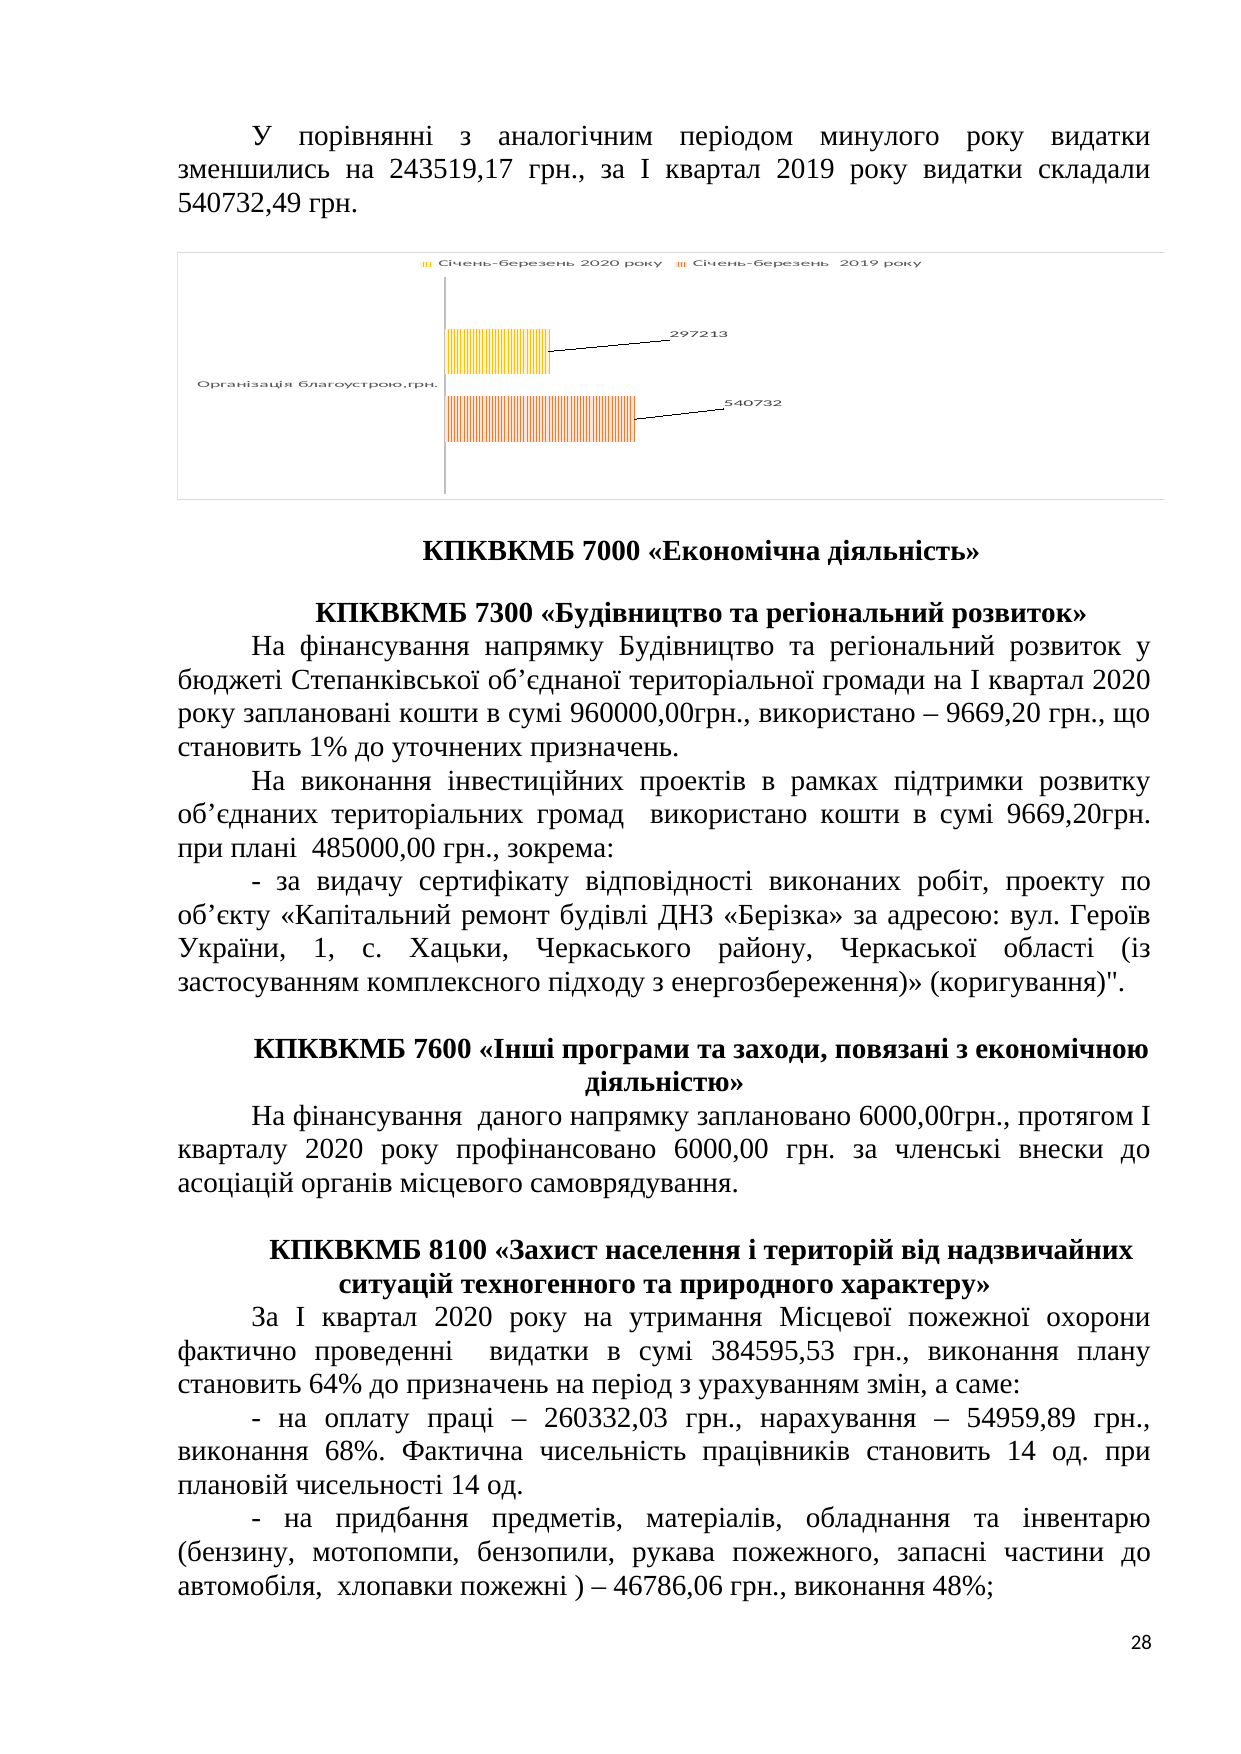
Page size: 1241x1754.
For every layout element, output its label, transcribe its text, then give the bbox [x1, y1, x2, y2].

text - за видачу сертифiкату вiдповідності виконаних робiт, проекту по об’єкту «Капітальний ремонт будівлі ДНЗ «Берізка» за адресою: вул. Героїв України, 1, с. Хацьки, Черкаського району, Черкаської області (із застосуванням комплексного підходу з енергозбереження)» (коригування)". [177, 863, 1152, 997]
text КПКВКМБ 7600 «Інші програми та заходи, повязані з економічною діяльністю» [177, 1031, 1152, 1098]
text КПКВКМБ 7000 «Економічна діяльність» [177, 533, 1152, 566]
text КПКВКМБ 8100 «Захист населення і територій від надзвичайних ситуацій техногенного та природного характеру» [177, 1232, 1152, 1299]
text У порівнянні з аналогічним періодом минулого року видатки зменшились на 243519,17 грн., за І квартал 2019 року видатки складали 540732,49 грн. [177, 118, 1152, 219]
text За І квартал 2020 року на утримання Місцевої пожежної охорони фактично проведенні видатки в сумі 384595,53 грн., виконання плану становить 64% до призначень на період з урахуванням змін, а саме: [177, 1299, 1152, 1400]
text На фінансування даного напрямку заплановано 6000,00грн., протягом І кварталу 2020 року профінансовано 6000,00 грн. за членські внески до асоціацій органів місцевого самоврядування. [177, 1098, 1152, 1199]
text КПКВКМБ 7300 «Будівництво та регіональний розвиток» [177, 595, 1152, 628]
text - на оплату праці – 260332,03 грн., нарахування – 54959,89 грн., виконання 68%. Фактична чисельність працівників становить 14 од. при плановій чисельності 14 од. [177, 1400, 1152, 1501]
text На фінансування напрямку Будівництво та регіональний розвиток у бюджеті Степанківської об’єднаної територіальної громади на І квартал 2020 року заплановані кошти в сумі 960000,00грн., використано – 9669,20 грн., що становить 1% до уточнених призначень. [177, 628, 1152, 763]
text На виконання інвестиційних проектів в рамках підтримки розвитку об’єднаних територіальних громад використано кошти в сумі 9669,20грн. при плані 485000,00 грн., зокрема: [177, 763, 1152, 863]
text - на придбання предметів, матеріалів, обладнання та інвентарю (бензину, мотопомпи, бензопили, рукава пожежного, запасні частини до автомобіля, хлопавки пожежнi ) – 46786,06 грн., виконання 48%; [177, 1501, 1152, 1601]
